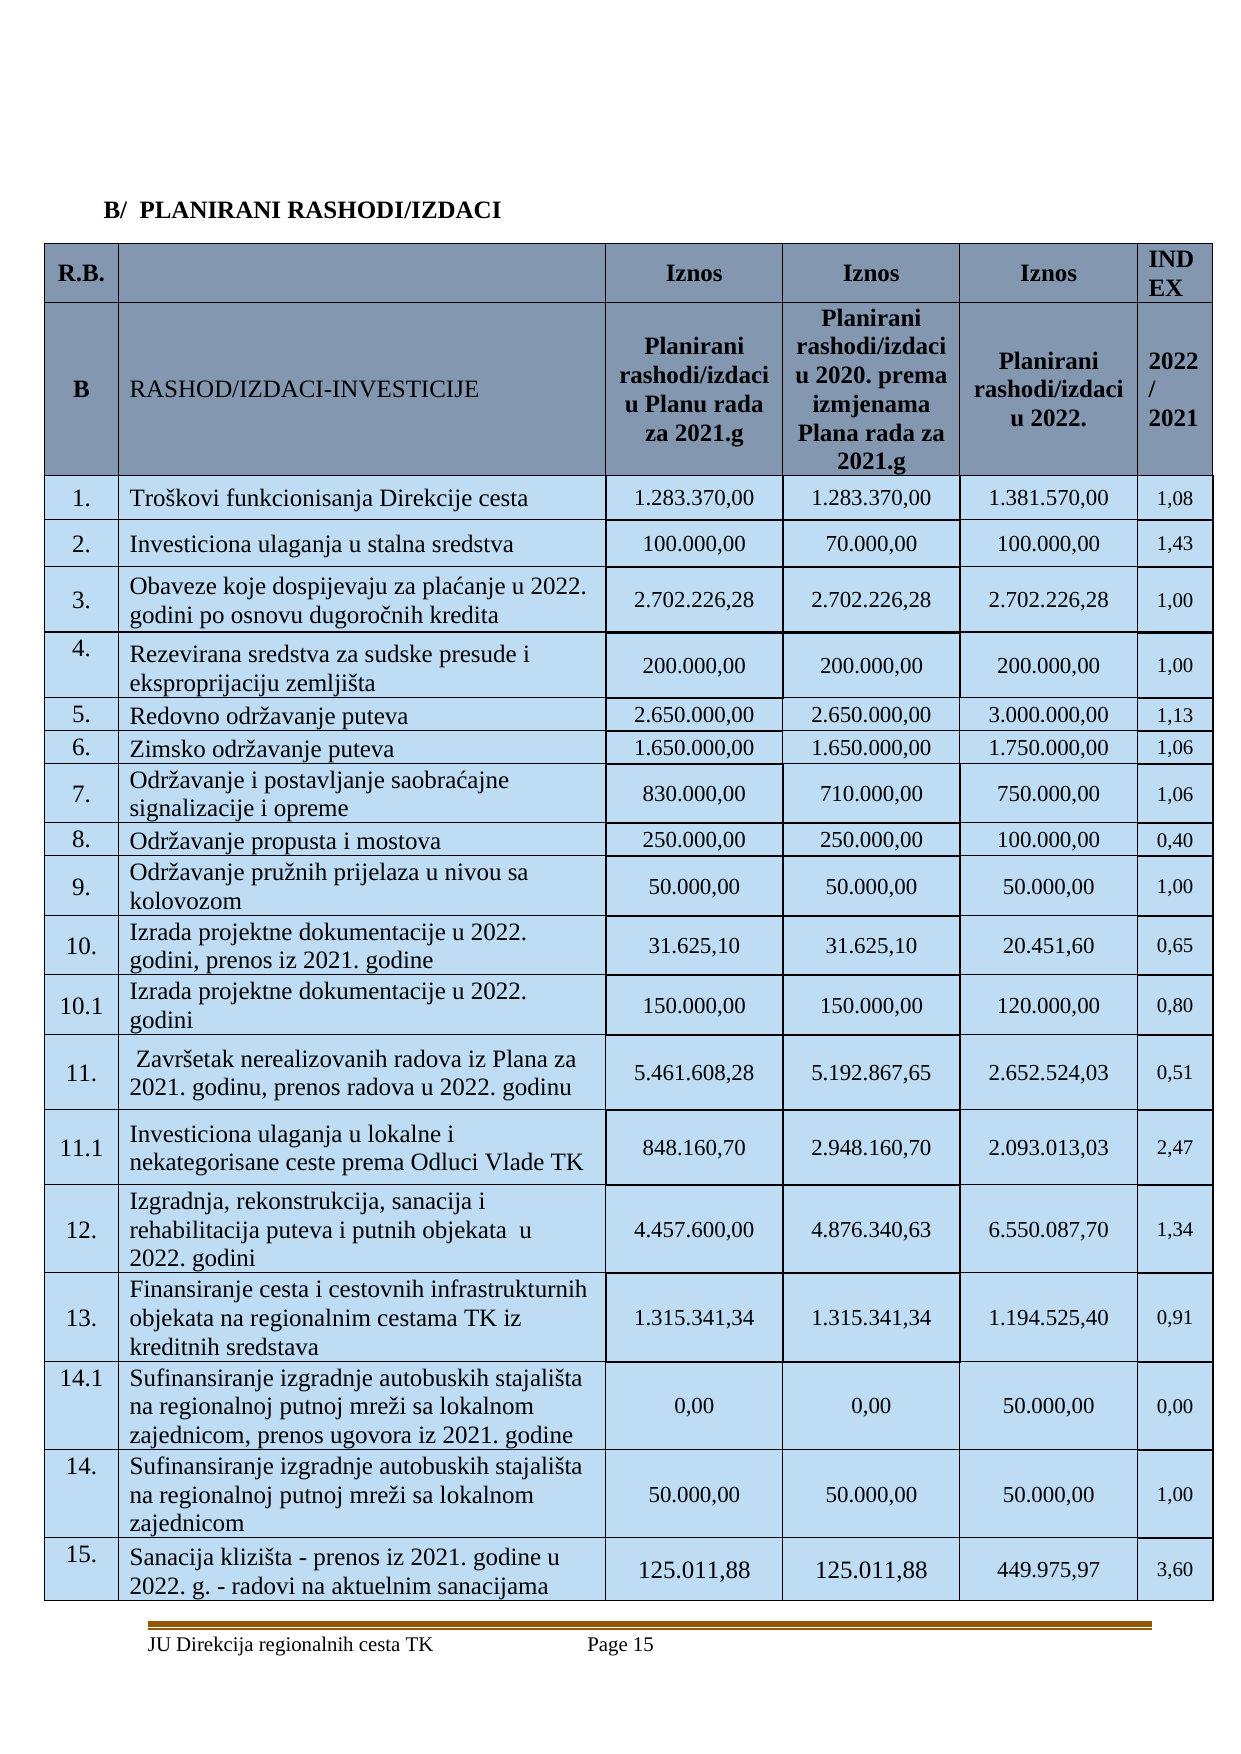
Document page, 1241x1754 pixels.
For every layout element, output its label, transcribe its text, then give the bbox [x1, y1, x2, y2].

table_cell 1.315.341,34 [607, 1274, 782, 1361]
table_cell 449.975,97 [960, 1538, 1137, 1600]
table_cell RASHOD/IZDACI-INVESTICIJE [119, 303, 605, 475]
table_cell 150.000,00 [607, 976, 782, 1034]
table_cell 1,06 [1138, 765, 1212, 822]
table_cell 50.000,00 [960, 1450, 1137, 1537]
table_cell Troškovi funkcionisanja Direkcije cesta [119, 476, 605, 519]
table_cell 1,00 [1138, 1451, 1212, 1537]
table_cell Investiciona ulaganja u stalna sredstva [119, 520, 605, 566]
table_cell Sufinansiranje izgradnje autobuskih stajališta na regionalnoj putnoj mreži sa lokalnom zajednicom [119, 1450, 605, 1537]
table_cell 4. [45, 633, 118, 697]
table_cell 2.702.226,28 [607, 568, 782, 631]
table_cell Obaveze koje dospijevaju za plaćanje u 2022. godini po osnovu dugoročnih kredita [119, 567, 605, 631]
table_cell 1.315.341,34 [784, 1274, 959, 1361]
table_cell 50.000,00 [784, 857, 959, 915]
table_cell Sufinansiranje izgradnje autobuskih stajališta na regionalnoj putnoj mreži sa lokalnom zajednicom, prenos ugovora iz 2021. godine [119, 1362, 605, 1449]
table_cell 1.283.370,00 [607, 476, 782, 519]
table_cell 0,80 [1138, 976, 1212, 1034]
table_cell 3. [45, 567, 118, 631]
table_cell Planirani rashodi/izdaci u 2020. prema izmjenama Plana rada za 2021.g [783, 303, 959, 475]
table_cell 15. [45, 1538, 118, 1600]
table_cell 0,51 [1138, 1036, 1212, 1109]
table_cell 200.000,00 [961, 633, 1137, 697]
table_cell Investiciona ulaganja u lokalne i nekategorisane ceste prema Odluci Vlade TK [119, 1110, 605, 1184]
table_cell 3.000.000,00 [960, 698, 1137, 730]
table_cell Završetak nerealizovanih radova iz Plana za 2021. godinu, prenos radova u 2022. godinu [119, 1035, 605, 1109]
table_cell 11. [45, 1035, 118, 1109]
table_cell 50.000,00 [961, 856, 1137, 915]
table_cell Izrada projektne dokumentacije u 2022. godini, prenos iz 2021. godine [119, 916, 605, 974]
table_cell 100.000,00 [961, 823, 1137, 855]
table_cell 10.1 [45, 975, 118, 1034]
table_cell 4.876.340,63 [784, 1186, 959, 1272]
table_cell 2.702.226,28 [784, 568, 959, 631]
table_cell 100.000,00 [961, 520, 1137, 566]
table_cell 1.283.370,00 [784, 476, 959, 519]
table_cell 1,00 [1138, 857, 1212, 915]
table_cell 0,00 [783, 1363, 959, 1449]
table_cell 5.461.608,28 [606, 1036, 782, 1109]
table_cell 0,00 [1138, 1363, 1212, 1449]
table_cell 2.093.013,03 [961, 1110, 1137, 1184]
table_cell 1,34 [1138, 1186, 1212, 1272]
table_cell 830.000,00 [607, 765, 782, 822]
table_cell Izrada projektne dokumentacije u 2022. godini [119, 975, 605, 1034]
table_cell 0,40 [1138, 824, 1212, 855]
table_cell 1,06 [1138, 732, 1212, 763]
table_cell 10. [45, 916, 118, 974]
table_cell 50.000,00 [606, 1450, 782, 1537]
table_cell 14. [45, 1450, 118, 1537]
table_cell 2.650.000,00 [783, 698, 959, 730]
table_cell Održavanje propusta i mostova [119, 823, 605, 855]
table_cell 9. [45, 856, 118, 915]
table_cell 750.000,00 [961, 764, 1137, 822]
table_header INDEX [1138, 244, 1212, 302]
table_cell Planirani rashodi/izdaci u Planu rada za 2021.g [606, 303, 782, 475]
table_cell 1.650.000,00 [783, 731, 959, 763]
table_cell Planirani rashodi/izdaci u 2022. [960, 303, 1137, 475]
table_cell 4.457.600,00 [606, 1186, 782, 1272]
table_cell 250.000,00 [607, 824, 782, 855]
table_cell 70.000,00 [784, 521, 959, 566]
table_cell 200.000,00 [607, 634, 782, 697]
table_cell Održavanje i postavljanje saobraćajne signalizacije i opreme [119, 764, 605, 822]
table_header Iznos [960, 244, 1137, 302]
table_cell 5. [45, 698, 118, 730]
table_cell 1,43 [1138, 521, 1212, 566]
table_cell 1.750.000,00 [960, 731, 1137, 763]
table_cell 125.011,88 [606, 1538, 782, 1600]
table_cell 0,00 [606, 1363, 782, 1449]
table_cell 1.381.570,00 [961, 476, 1137, 519]
table_cell 50.000,00 [607, 857, 782, 915]
table_cell 1,00 [1138, 568, 1212, 631]
table_cell Redovno održavanje puteva [119, 698, 605, 730]
table_cell 13. [45, 1273, 118, 1361]
table_cell 100.000,00 [607, 521, 782, 566]
table_header Iznos [783, 244, 959, 302]
table_cell 2,47 [1138, 1111, 1212, 1184]
table_cell 31.625,10 [784, 917, 959, 974]
table_cell 1,13 [1138, 699, 1212, 730]
table_cell 2.652.524,03 [961, 1035, 1137, 1109]
table_cell 11.1 [45, 1110, 118, 1184]
table_cell 125.011,88 [783, 1538, 959, 1600]
table_header Iznos [606, 244, 782, 302]
table_cell 200.000,00 [784, 634, 959, 697]
table_cell 0,65 [1138, 917, 1212, 974]
table_cell 5.192.867,65 [784, 1036, 959, 1109]
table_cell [119, 1538, 605, 1600]
table_cell 848.160,70 [607, 1111, 782, 1184]
table_cell 2.702.226,28 [961, 567, 1137, 631]
table_cell 1.194.525,40 [961, 1273, 1137, 1361]
table_cell 250.000,00 [784, 824, 959, 855]
table_cell 31.625,10 [607, 917, 782, 974]
table_cell 150.000,00 [784, 976, 959, 1034]
table_cell 20.451,60 [961, 916, 1137, 974]
table_cell Finansiranje cesta i cestovnih infrastrukturnih objekata na regionalnim cestama TK iz kreditnih sredstava [119, 1273, 605, 1361]
table_cell 1,08 [1138, 476, 1212, 519]
table_cell 14.1 [45, 1362, 118, 1449]
table_cell 1. [45, 476, 118, 519]
table_cell 1,00 [1138, 634, 1212, 697]
table_cell 120.000,00 [961, 975, 1137, 1034]
table_cell 0,91 [1138, 1274, 1212, 1361]
table_cell 6. [45, 731, 118, 763]
table_cell B [45, 303, 118, 475]
table_cell 7. [45, 764, 118, 822]
table_cell 710.000,00 [784, 764, 959, 822]
table_cell 2.948.160,70 [784, 1111, 959, 1184]
table_cell 2022/ 2021 [1138, 303, 1212, 475]
table_cell 1.650.000,00 [607, 732, 782, 763]
table_cell 2. [45, 520, 118, 566]
text B/ PLANIRANI RASHODI/IZDACI [103, 195, 1152, 224]
table_header R.B. [45, 244, 118, 302]
table_cell Održavanje pružnih prijelaza u nivou sa kolovozom [119, 856, 605, 915]
table_cell 8. [45, 823, 118, 855]
table_header [119, 244, 605, 302]
table_cell 50.000,00 [783, 1450, 959, 1537]
table_cell Rezevirana sredstva za sudske presude i eksproprijaciju zemljišta [119, 633, 605, 697]
table_cell Izgradnja, rekonstrukcija, sanacija i rehabilitacija puteva i putnih objekata u 2022. godini [119, 1185, 605, 1272]
table_cell Zimsko održavanje puteva [119, 731, 605, 763]
table_cell 2.650.000,00 [607, 699, 782, 730]
table_cell 50.000,00 [960, 1362, 1137, 1449]
table_cell 6.550.087,70 [961, 1185, 1137, 1272]
table_cell 3,60 [1138, 1539, 1212, 1600]
table_cell 12. [45, 1185, 118, 1272]
